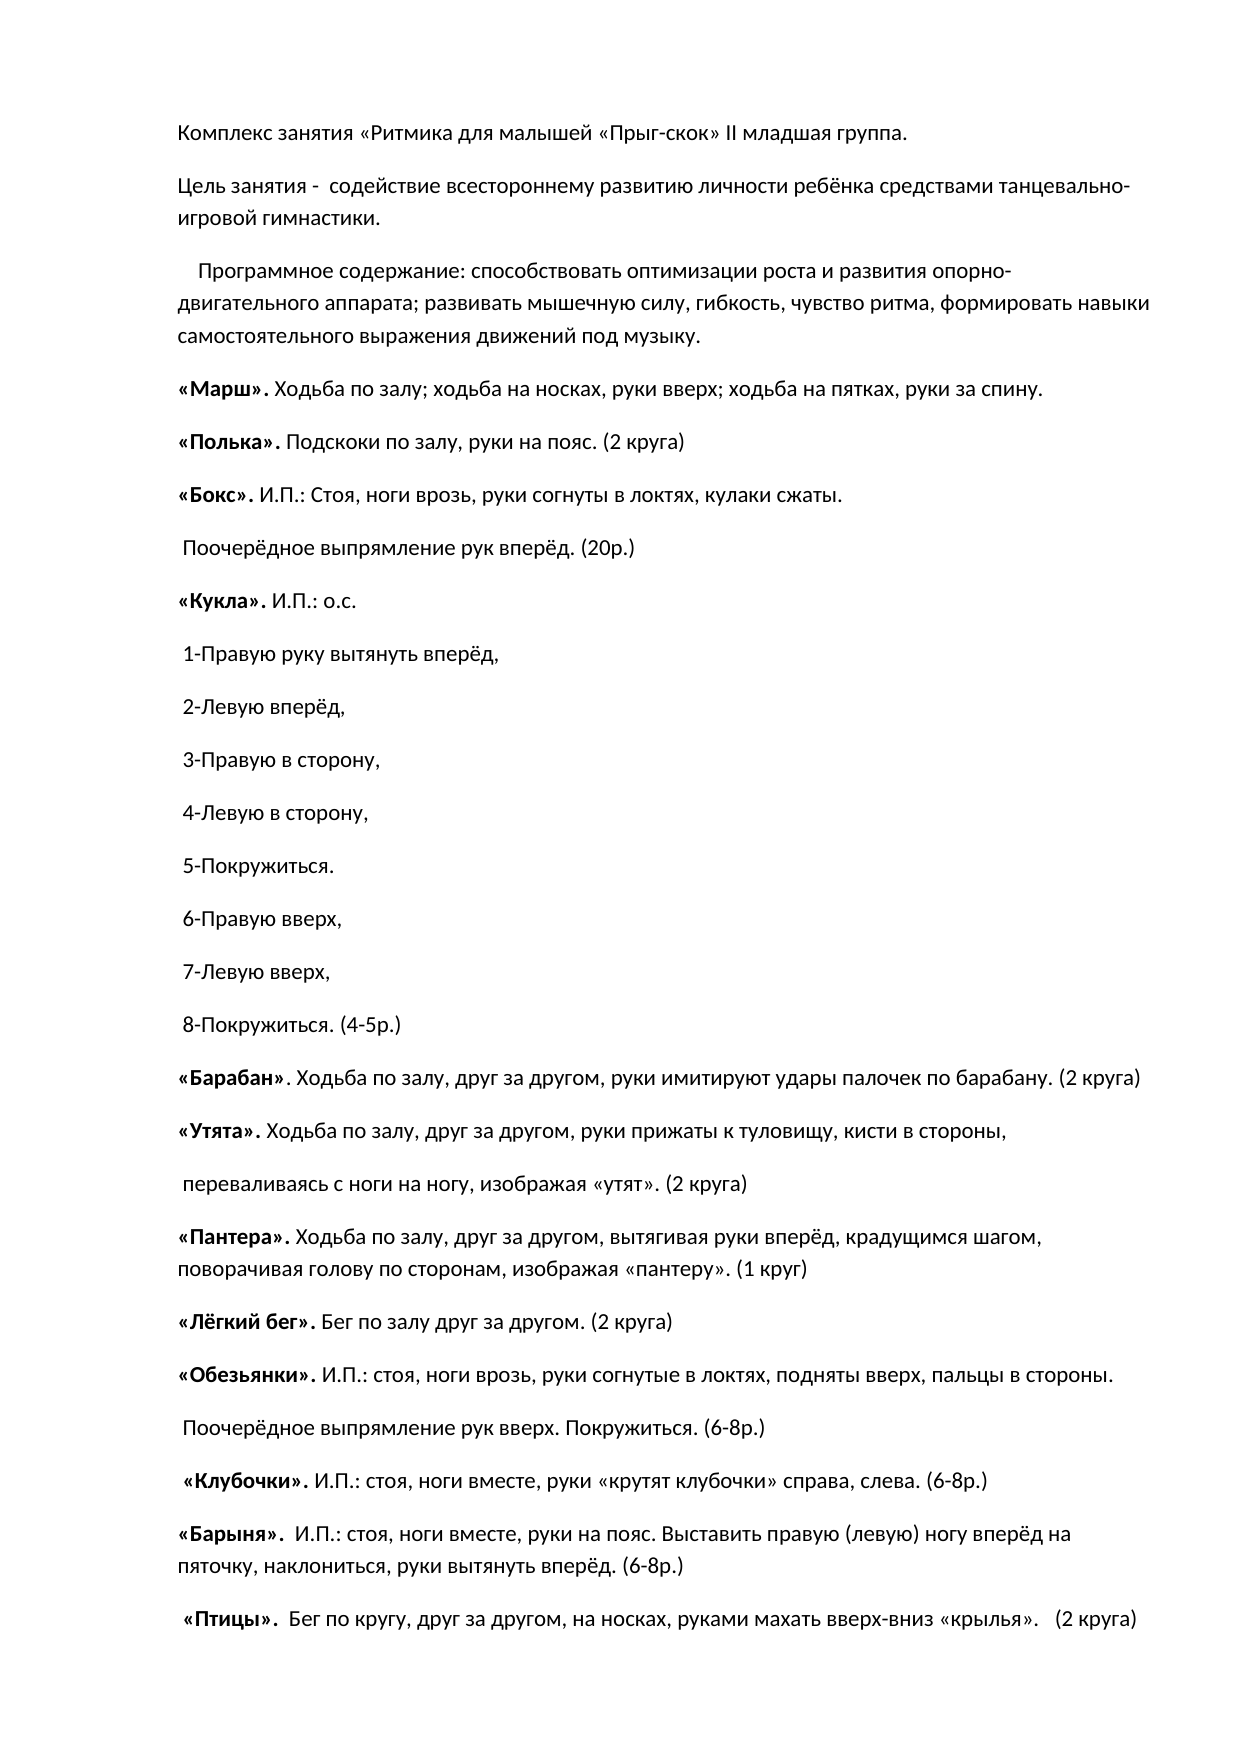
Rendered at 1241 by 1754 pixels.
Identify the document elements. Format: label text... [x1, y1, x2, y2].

text «Клубочки». И.П.: стоя, ноги вместе, руки «крутят клубочки» справа, слева. (6-8р.) [177, 1466, 1152, 1494]
text 3-Правую в сторону, [177, 745, 1152, 773]
text «Лёгкий бег». Бег по залу друг за другом. (2 круга) [177, 1307, 1152, 1335]
text 4-Левую в сторону, [177, 798, 1152, 826]
text Цель занятия - содействие всестороннему развитию личности ребёнка средствами танцевально-игровой гимнастики. [177, 171, 1152, 231]
text Программное содержание: способствовать оптимизации роста и развития опорно-двигательного аппарата; развивать мышечную силу, гибкость, чувство ритма, формировать навыки самостоятельного выражения движений под музыку. [177, 256, 1152, 349]
text 6-Правую вверх, [177, 904, 1152, 932]
text «Марш». Ходьба по залу; ходьба на носках, руки вверх; ходьба на пятках, руки за спину. [177, 374, 1152, 402]
text переваливаясь с ноги на ногу, изображая «утят». (2 круга) [177, 1169, 1152, 1197]
text «Бокс». И.П.: Стоя, ноги врозь, руки согнуты в локтях, кулаки сжаты. [177, 480, 1152, 508]
text 1-Правую руку вытянуть вперёд, [177, 639, 1152, 667]
text 8-Покружиться. (4-5р.) [177, 1010, 1152, 1038]
text Комплекс занятия «Ритмика для малышей «Прыг-скок» II младшая группа. [177, 118, 1152, 146]
text «Утята». Ходьба по залу, друг за другом, руки прижаты к туловищу, кисти в стороны, [177, 1116, 1152, 1144]
text «Полька». Подскоки по залу, руки на пояс. (2 круга) [177, 427, 1152, 455]
text «Обезьянки». И.П.: стоя, ноги врозь, руки согнутые в локтях, подняты вверх, пальцы в стороны. [177, 1360, 1152, 1388]
text «Барыня». И.П.: стоя, ноги вместе, руки на пояс. Выставить правую (левую) ногу вперёд на пяточку, наклониться, руки вытянуть вперёд. (6-8р.) [177, 1519, 1152, 1579]
text «Пантера». Ходьба по залу, друг за другом, вытягивая руки вперёд, крадущимся шагом, поворачивая голову по сторонам, изображая «пантеру». (1 круг) [177, 1222, 1152, 1282]
text 7-Левую вверх, [177, 957, 1152, 985]
text «Кукла». И.П.: о.с. [177, 586, 1152, 614]
text 5-Покружиться. [177, 851, 1152, 879]
text Поочерёдное выпрямление рук вперёд. (20р.) [177, 533, 1152, 561]
text Поочерёдное выпрямление рук вверх. Покружиться. (6-8р.) [177, 1413, 1152, 1441]
text «Барабан». Ходьба по залу, друг за другом, руки имитируют удары палочек по барабану. (2 круга) [177, 1063, 1152, 1091]
text 2-Левую вперёд, [177, 692, 1152, 720]
text «Птицы». Бег по кругу, друг за другом, на носках, руками махать вверх-вниз «крылья». (2 круга) [177, 1604, 1152, 1633]
